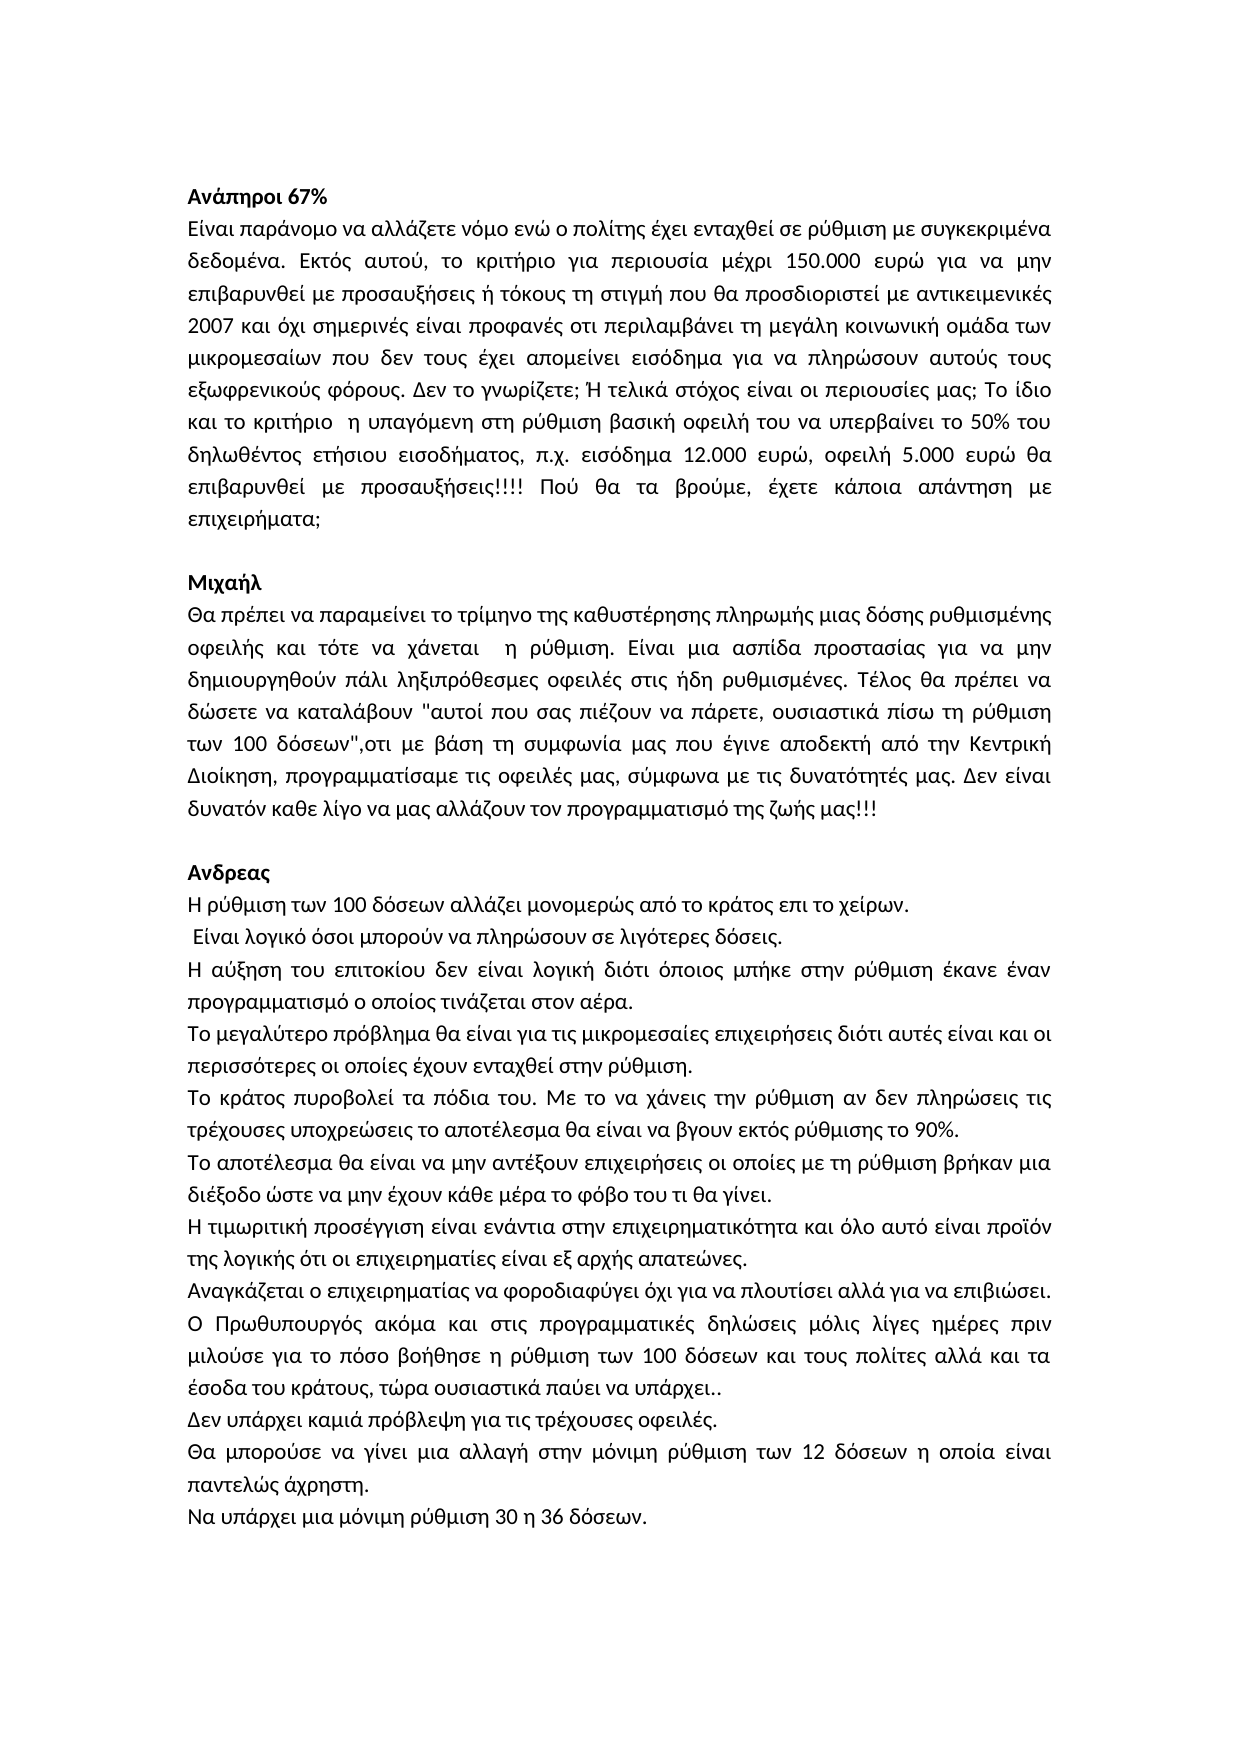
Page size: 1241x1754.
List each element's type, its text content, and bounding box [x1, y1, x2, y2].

text Ανδρεας [187, 858, 1053, 886]
text Δεν υπάρχει καμιά πρόβλεψη για τις τρέχουσες οφειλές. [187, 1405, 1053, 1433]
text Ανάπηροι 67% [187, 182, 1053, 210]
text Η αύξηση του επιτοκίου δεν είναι λογική διότι όποιος μπήκε στην ρύθμιση έκανε έναν προγραμματισμό ο οποίος τινάζεται στον αέρα. [187, 955, 1053, 1015]
text Είναι λογικό όσοι μπορούν να πληρώσουν σε λιγότερες δόσεις. [187, 922, 1053, 951]
text Θα μπορούσε να γίνει μια αλλαγή στην μόνιμη ρύθμιση των 12 δόσεων η οποία είναι παντελώς άχρηστη. [187, 1437, 1053, 1498]
text Το μεγαλύτερο πρόβλημα θα είναι για τις μικρομεσαίες επιχειρήσεις διότι αυτές είναι και οι περισσότερες οι οποίες έχουν ενταχθεί στην ρύθμιση. [187, 1019, 1053, 1079]
text Να υπάρχει μια μόνιμη ρύθμιση 30 η 36 δόσεων. [187, 1502, 1053, 1530]
text Το κράτος πυροβολεί τα πόδια του. Με το να χάνεις την ρύθμιση αν δεν πληρώσεις τις τρέχουσες υποχρεώσεις το αποτέλεσμα θα είναι να βγουν εκτός ρύθμισης το 90%. [187, 1083, 1053, 1144]
text Θα πρέπει να παραμείνει το τρίμηνο της καθυστέρησης πληρωμής μιας δόσης ρυθμισμένης οφειλής και τότε να χάνεται η ρύθμιση. Είναι μια ασπίδα προστασίας για να μην δημιουργηθούν πάλι ληξιπρόθεσμες οφειλές στις ήδη ρυθμισμένες. Τέλος θα πρέπει να δώσετε να καταλάβουν "αυτοί που σας πιέζουν να πάρετε, ουσιαστικά πίσω τη ρύθμιση των 100 δόσεων",οτι με βάση τη συμφωνία μας που έγινε αποδεκτή από την Κεντρική Διοίκηση, προγραμματίσαμε τις οφειλές μας, σύμφωνα με τις δυνατότητές μας. Δεν είναι δυνατόν καθε λίγο να μας αλλάζουν τον προγραμματισμό της ζωής μας!!! [187, 601, 1053, 822]
text Η ρύθμιση των 100 δόσεων αλλάζει μονομερώς από το κράτος επι το χείρων. [187, 890, 1053, 918]
text Είναι παράνομο να αλλάζετε νόμο ενώ ο πολίτης έχει ενταχθεί σε ρύθμιση με συγκεκριμένα δεδομένα. Εκτός αυτού, το κριτήριο για περιουσία μέχρι 150.000 ευρώ για να μην επιβαρυνθεί με προσαυξήσεις ή τόκους τη στιγμή που θα προσδιοριστεί με αντικειμενικές 2007 και όχι σημερινές είναι προφανές οτι περιλαμβάνει τη μεγάλη κοινωνική ομάδα των μικρομεσαίων που δεν τους έχει απομείνει εισόδημα για να πληρώσουν αυτούς τους εξωφρενικούς φόρους. Δεν το γνωρίζετε; Ή τελικά στόχος είναι οι περιουσίες μας; Το ίδιο και το κριτήριο η υπαγόμενη στη ρύθμιση βασική οφειλή του να υπερβαίνει το 50% του δηλωθέντος ετήσιου εισοδήματος, π.χ. εισόδημα 12.000 ευρώ, οφειλή 5.000 ευρώ θα επιβαρυνθεί με προσαυξήσεις!!!! Πού θα τα βρούμε, έχετε κάποια απάντηση με επιχειρήματα; [187, 214, 1053, 532]
text Ο Πρωθυπουργός ακόμα και στις προγραμματικές δηλώσεις μόλις λίγες ημέρες πριν μιλούσε για το πόσο βοήθησε η ρύθμιση των 100 δόσεων και τους πολίτες αλλά και τα έσοδα του κράτους, τώρα ουσιαστικά παύει να υπάρχει.. [187, 1309, 1053, 1401]
text Αναγκάζεται ο επιχειρηματίας να φοροδιαφύγει όχι για να πλουτίσει αλλά για να επιβιώσει. [187, 1277, 1053, 1304]
text Μιχαήλ [187, 568, 1053, 596]
text Η τιμωριτική προσέγγιση είναι ενάντια στην επιχειρηματικότητα και όλο αυτό είναι προϊόν της λογικής ότι οι επιχειρηματίες είναι εξ αρχής απατεώνες. [187, 1212, 1053, 1272]
text Το αποτέλεσμα θα είναι να μην αντέξουν επιχειρήσεις οι οποίες με τη ρύθμιση βρήκαν μια διέξοδο ώστε να μην έχουν κάθε μέρα το φόβο του τι θα γίνει. [187, 1148, 1053, 1208]
